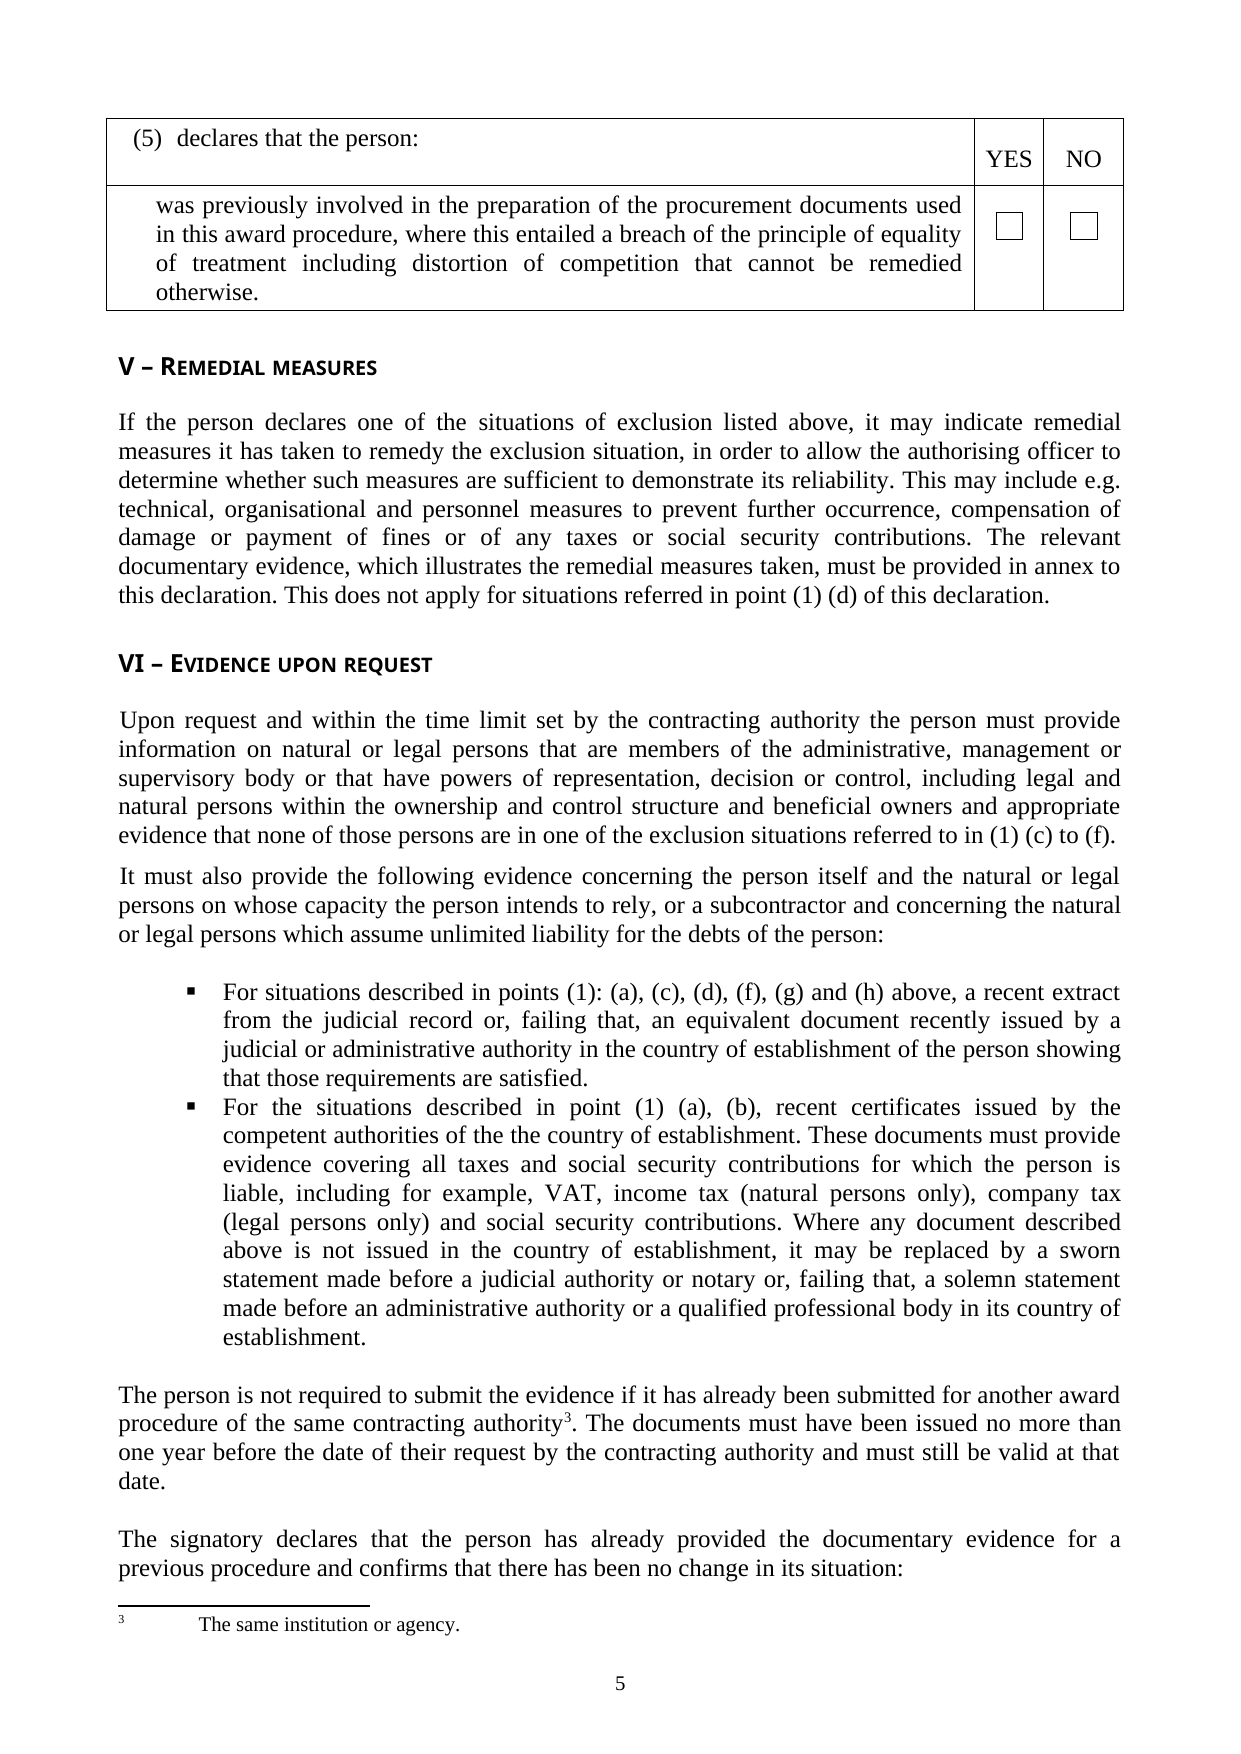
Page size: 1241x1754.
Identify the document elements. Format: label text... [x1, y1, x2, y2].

list For situations described in points (1): (a), (c), (d), (f), (g) and (h) above, a recent extract from the judicial record or, failing that, an equivalent document recently issued by a judicial or administrative authority in the country of establishment of the person showing that those requirements are satisfied. [185, 977, 1122, 1092]
text The signatory declares that the person has already provided the documentary evidence for a previous procedure and confirms that there has been no change in its situation: [118, 1524, 1122, 1581]
title V – Remedial measures [118, 348, 1122, 382]
table_cell was previously involved in the preparation of the procurement documents used in this award procedure, where this entailed a breach of the principle of equality of treatment including distortion of competition that cannot be remedied otherwise. [107, 186, 974, 310]
text Upon request and within the time limit set by the contracting authority the person must provide information on natural or legal persons that are members of the administrative, management or supervisory body or that have powers of representation, decision or control, including legal and natural persons within the ownership and control structure and beneficial owners and appropriate evidence that none of those persons are in one of the exclusion situations referred to in (1) (c) to (f). [118, 705, 1122, 849]
title VI – Evidence upon request [118, 646, 1122, 680]
table_cell [1044, 186, 1123, 310]
table_header declares that the person: [107, 119, 974, 185]
table_header NO [1044, 119, 1123, 185]
text It must also provide the following evidence concerning the person itself and the natural or legal persons on whose capacity the person intends to rely, or a subcontractor and concerning the natural or legal persons which assume unlimited liability for the debts of the person: [118, 861, 1122, 948]
text The person is not required to submit the evidence if it has already been submitted for another award procedure of the same contracting authority. The documents must have been issued no more than one year before the date of their request by the contracting authority and must still be valid at that date. [118, 1380, 1122, 1495]
text If the person declares one of the situations of exclusion listed above, it may indicate remedial measures it has taken to remedy the exclusion situation, in order to allow the authorising officer to determine whether such measures are sufficient to demonstrate its reliability. This may include e.g. technical, organisational and personnel measures to prevent further occurrence, compensation of damage or payment of fines or of any taxes or social security contributions. The relevant documentary evidence, which illustrates the remedial measures taken, must be provided in annex to this declaration. This does not apply for situations referred in point (1) (d) of this declaration. [118, 407, 1122, 609]
list For the situations described in point (1) (a), (b), recent certificates issued by the competent authorities of the the country of establishment. These documents must provide evidence covering all taxes and social security contributions for which the person is liable, including for example, VAT, income tax (natural persons only), company tax (legal persons only) and social security contributions. Where any document described above is not issued in the country of establishment, it may be replaced by a sworn statement made before a judicial authority or notary or, failing that, a solemn statement made before an administrative authority or a qualified professional body in its country of establishment. [185, 1092, 1122, 1351]
table_cell [975, 186, 1043, 310]
table_header YES [975, 119, 1043, 185]
